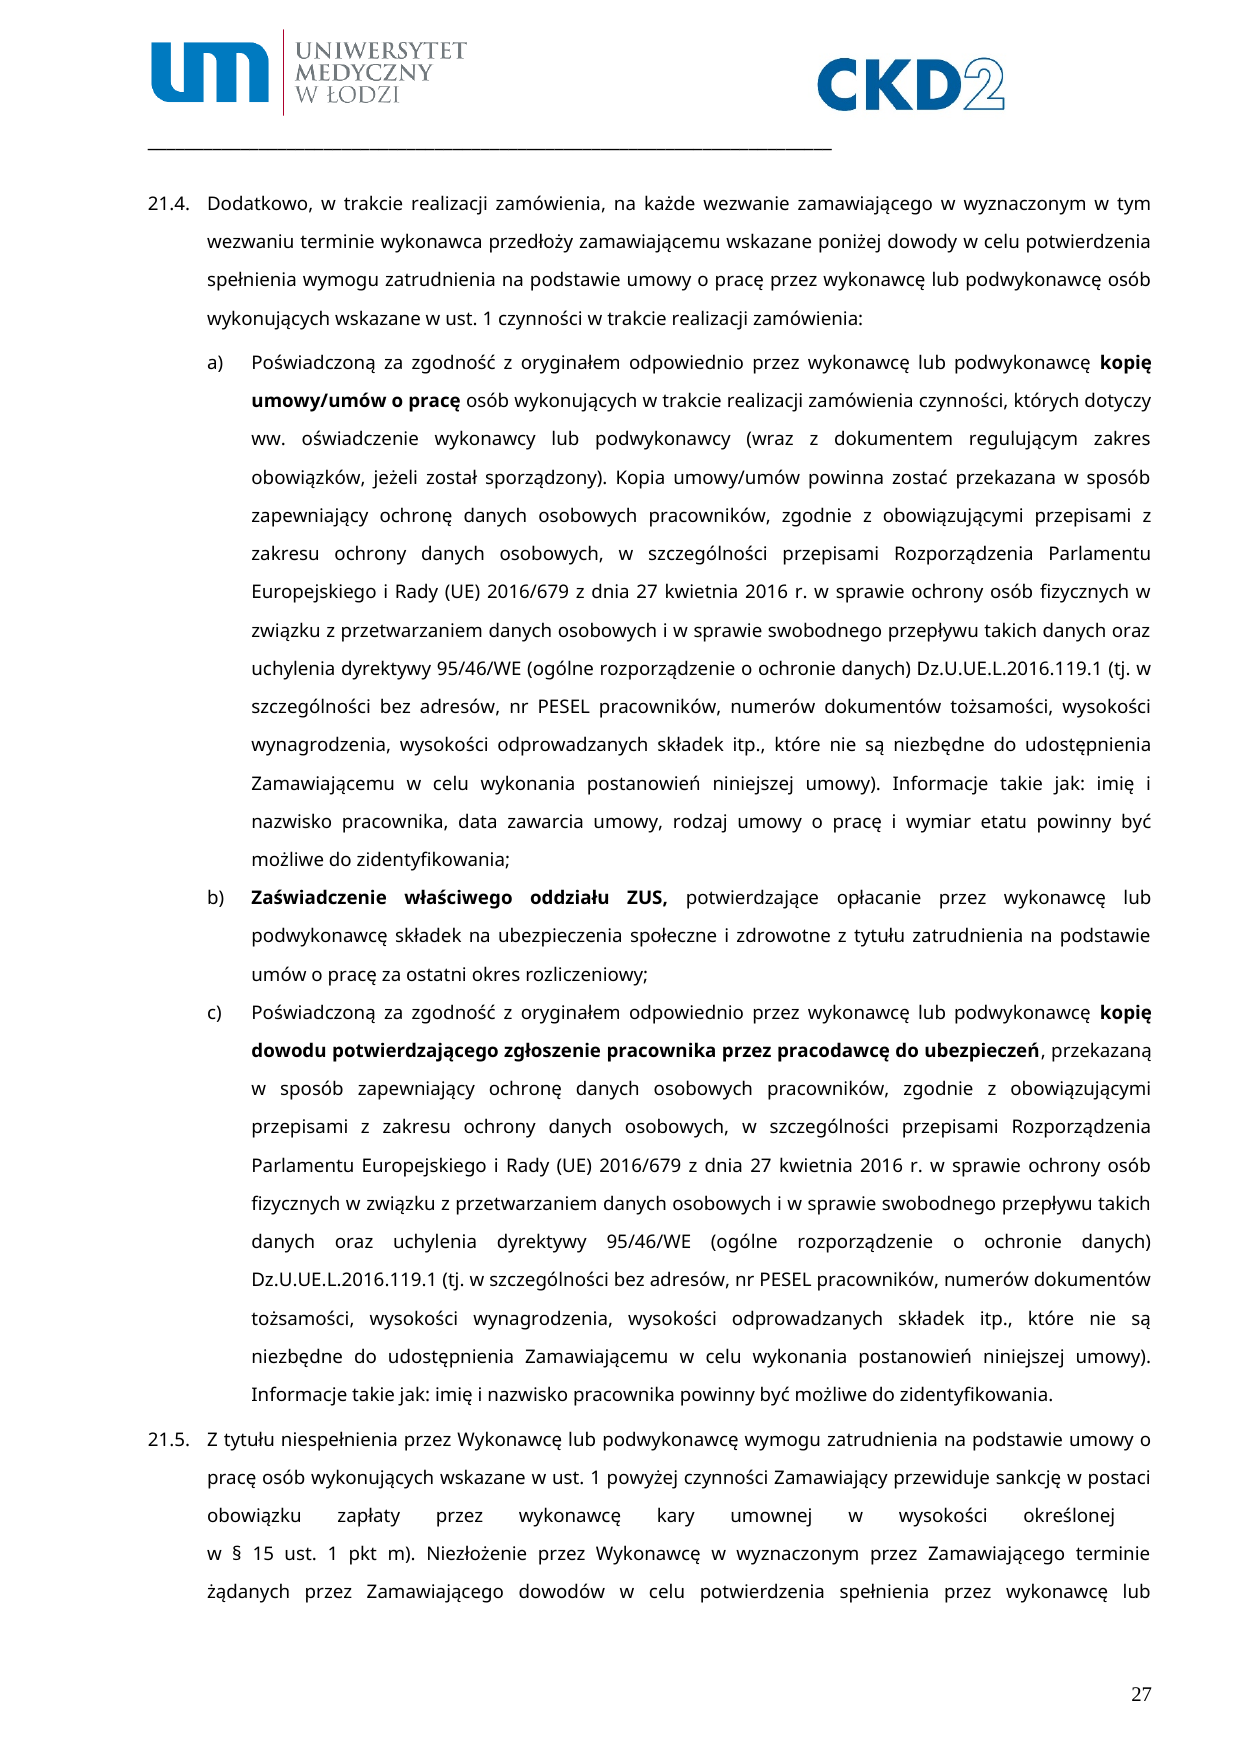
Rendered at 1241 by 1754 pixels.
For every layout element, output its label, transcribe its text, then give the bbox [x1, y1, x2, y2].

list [148, 1426, 1152, 1604]
picture [797, 42, 1024, 126]
list Zaświadczenie właściwego oddziału ZUS, potwierdzające opłacanie przez wykonawcę lub podwykonawcę składek na ubezpieczenia społeczne i zdrowotne z tytułu zatrudnienia na podstawie umów o pracę za ostatni okres rozliczeniowy; [207, 884, 1152, 986]
list Poświadczoną za zgodność z oryginałem odpowiednio przez wykonawcę lub podwykonawcę kopię umowy/umów o pracę osób wykonujących w trakcie realizacji zamówienia czynności, których dotyczy ww. oświadczenie wykonawcy lub podwykonawcy (wraz z dokumentem regulującym zakres obowiązków, jeżeli został sporządzony). Kopia umowy/umów powinna zostać przekazana w sposób zapewniający ochronę danych osobowych pracowników, zgodnie z obowiązującymi przepisami z zakresu ochrony danych osobowych, w szczególności przepisami Rozporządzenia Parlamentu Europejskiego i Rady (UE) 2016/679 z dnia 27 kwietnia 2016 r. w sprawie ochrony osób fizycznych w związku z przetwarzaniem danych osobowych i w sprawie swobodnego przepływu takich danych oraz uchylenia dyrektywy 95/46/WE (ogólne rozporządzenie o ochronie danych) Dz.U.UE.L.2016.119.1 (tj. w szczególności bez adresów, nr PESEL pracowników, numerów dokumentów tożsamości, wysokości wynagrodzenia, wysokości odprowadzanych składek itp., które nie są niezbędne do udostępnienia Zamawiającemu w celu wykonania postanowień niniejszej umowy). Informacje takie jak: imię i nazwisko pracownika, data zawarcia umowy, rodzaj umowy o pracę i wymiar etatu powinny być możliwe do zidentyfikowania; [207, 349, 1152, 872]
list Poświadczoną za zgodność z oryginałem odpowiednio przez wykonawcę lub podwykonawcę kopię dowodu potwierdzającego zgłoszenie pracownika przez pracodawcę do ubezpieczeń, przekazaną w sposób zapewniający ochronę danych osobowych pracowników, zgodnie z obowiązującymi przepisami z zakresu ochrony danych osobowych, w szczególności przepisami Rozporządzenia Parlamentu Europejskiego i Rady (UE) 2016/679 z dnia 27 kwietnia 2016 r. w sprawie ochrony osób fizycznych w związku z przetwarzaniem danych osobowych i w sprawie swobodnego przepływu takich danych oraz uchylenia dyrektywy 95/46/WE (ogólne rozporządzenie o ochronie danych) Dz.U.UE.L.2016.119.1 (tj. w szczególności bez adresów, nr PESEL pracowników, numerów dokumentów tożsamości, wysokości wynagrodzenia, wysokości odprowadzanych składek itp., które nie są niezbędne do udostępnienia Zamawiającemu w celu wykonania postanowień niniejszej umowy). Informacje takie jak: imię i nazwisko pracownika powinny być możliwe do zidentyfikowania. [207, 999, 1152, 1407]
picture [147, 14, 473, 126]
list Dodatkowo, w trakcie realizacji zamówienia, na każde wezwanie zamawiającego w wyznaczonym w tym wezwaniu terminie wykonawca przedłoży zamawiającemu wskazane poniżej dowody w celu potwierdzenia spełnienia wymogu zatrudnienia na podstawie umowy o pracę przez wykonawcę lub podwykonawcę osób wykonujących wskazane w ust. 1 czynności w trakcie realizacji zamówienia: [148, 190, 1152, 330]
